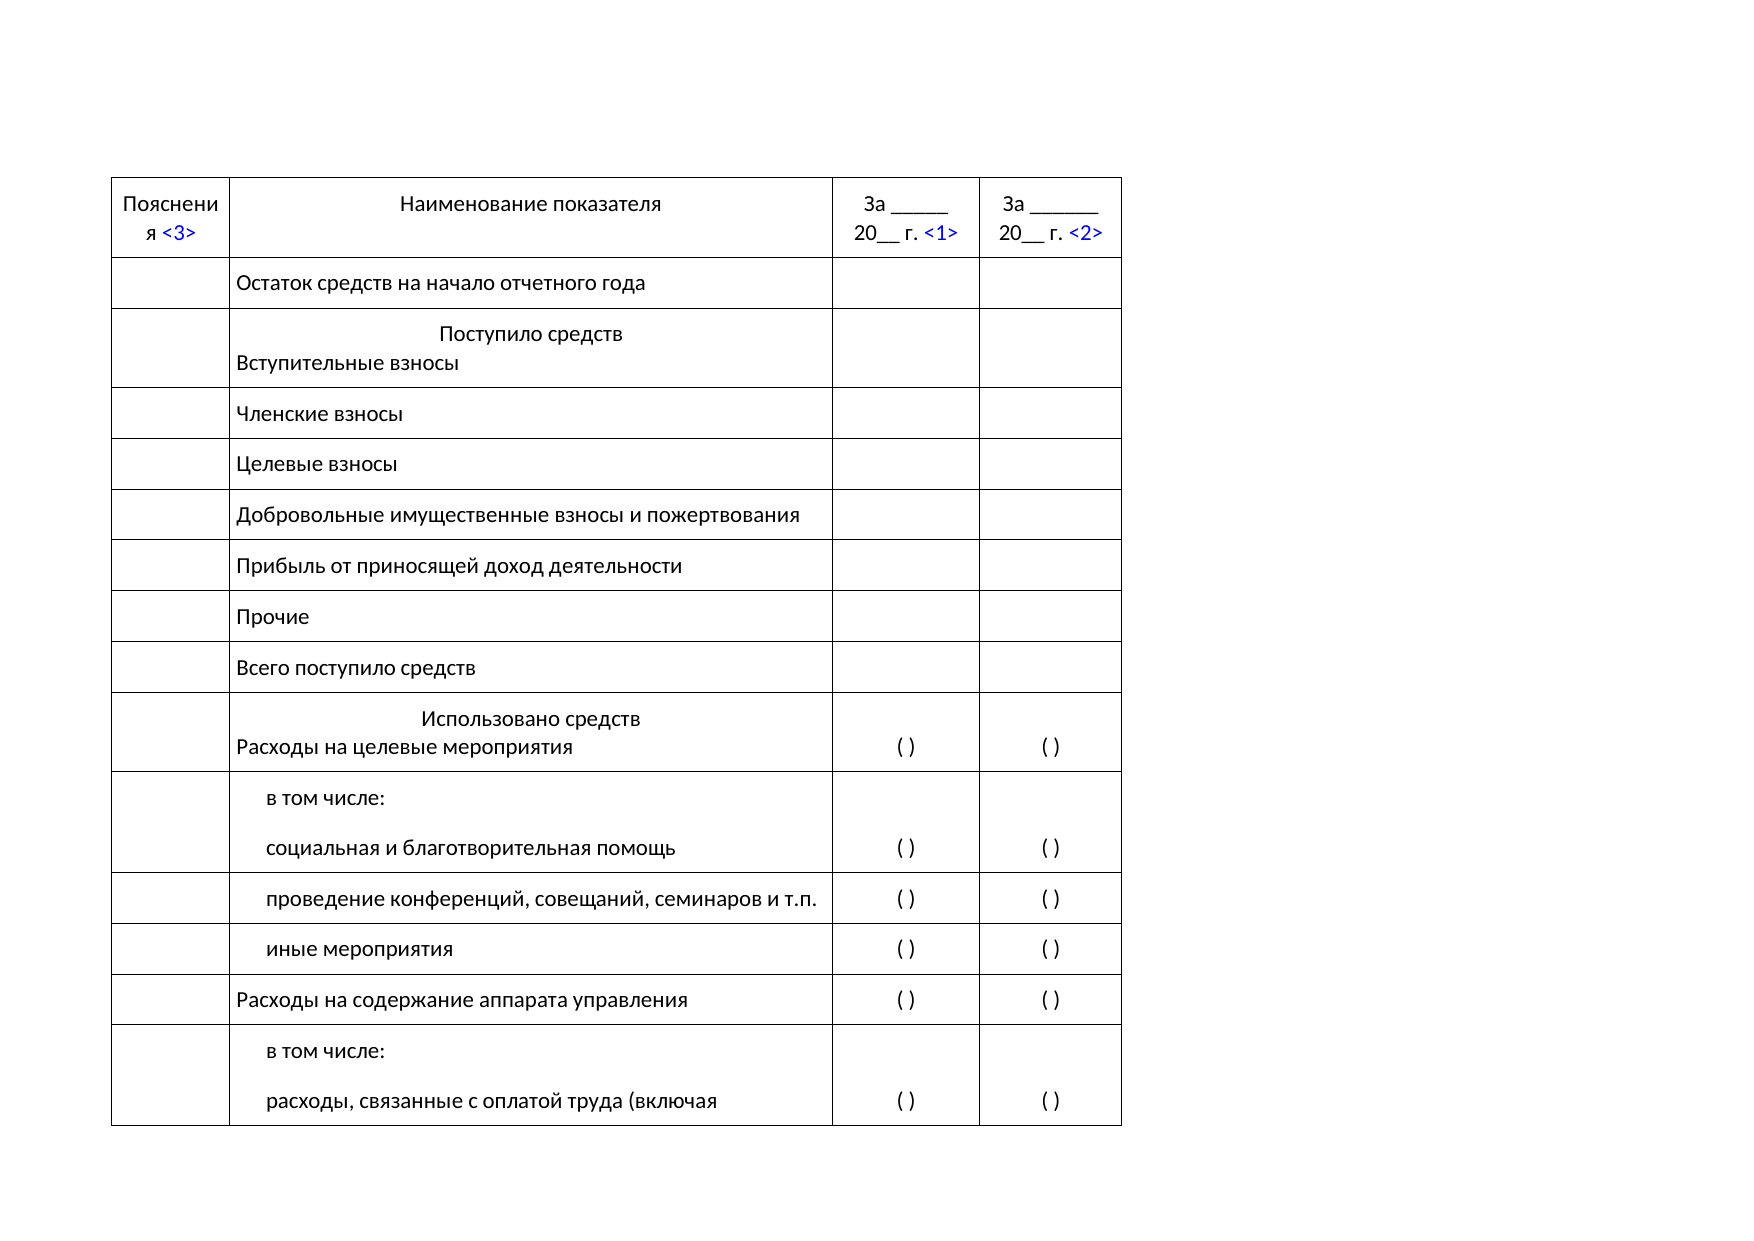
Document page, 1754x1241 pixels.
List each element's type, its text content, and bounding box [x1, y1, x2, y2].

table_cell [980, 439, 1121, 488]
table_cell иные мероприятия [230, 924, 832, 973]
table_cell [112, 1025, 229, 1075]
table_cell ( ) [833, 693, 979, 771]
table_cell [980, 642, 1121, 692]
table_cell ( ) [833, 1075, 979, 1125]
table_cell [112, 258, 229, 307]
table_cell в том числе: [230, 772, 832, 822]
table_cell [112, 642, 229, 692]
table_cell [980, 309, 1121, 387]
table_cell [833, 388, 979, 438]
table_cell [980, 772, 1121, 822]
table_cell [980, 591, 1121, 641]
table_cell [112, 490, 229, 539]
table_cell [112, 822, 229, 872]
table_cell [112, 1075, 229, 1125]
table_cell [112, 388, 229, 438]
table_cell [980, 540, 1121, 590]
table_cell Целевые взносы [230, 439, 832, 488]
table_cell Членские взносы [230, 388, 832, 438]
table_cell ( ) [833, 975, 979, 1024]
table_header Наименование показателя [230, 178, 832, 257]
table_cell [833, 591, 979, 641]
table_cell [112, 772, 229, 822]
table_cell [980, 1025, 1121, 1075]
table_cell Использовано средств Расходы на целевые мероприятия [230, 693, 832, 771]
table_cell [833, 490, 979, 539]
table_cell [833, 772, 979, 822]
table_cell ( ) [833, 822, 979, 872]
table_cell Остаток средств на начало отчетного года [230, 258, 832, 307]
table_cell Всего поступило средств [230, 642, 832, 692]
table_cell ( ) [980, 693, 1121, 771]
table_cell [112, 540, 229, 590]
table_cell [112, 975, 229, 1024]
table_cell Поступило средств Вступительные взносы [230, 309, 832, 387]
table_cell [230, 1075, 832, 1125]
table_cell [833, 642, 979, 692]
table_cell [112, 591, 229, 641]
table_cell Расходы на содержание аппарата управления [230, 975, 832, 1024]
table_cell [833, 309, 979, 387]
table_cell [112, 309, 229, 387]
table_header За _____ 20__ г. <1> [833, 178, 979, 257]
table_cell в том числе: [230, 1025, 832, 1075]
table_header Пояснения <3> [112, 178, 229, 257]
table_cell Добровольные имущественные взносы и пожертвования [230, 490, 832, 539]
table_cell ( ) [833, 924, 979, 973]
table_cell [112, 439, 229, 488]
table_cell [980, 258, 1121, 307]
table_cell [980, 490, 1121, 539]
table_cell Прочие [230, 591, 832, 641]
table_cell [112, 873, 229, 923]
table_cell [980, 388, 1121, 438]
table_cell [112, 924, 229, 973]
table_cell ( ) [980, 924, 1121, 973]
table_cell [833, 258, 979, 307]
table_cell ( ) [833, 873, 979, 923]
table_cell [833, 540, 979, 590]
table_cell ( ) [980, 1075, 1121, 1125]
table_cell ( ) [980, 975, 1121, 1024]
table_cell [112, 693, 229, 771]
table_cell [833, 1025, 979, 1075]
table_header За ______ 20__ г. <2> [980, 178, 1121, 257]
table_cell ( ) [980, 873, 1121, 923]
table_cell [833, 439, 979, 488]
table_cell социальная и благотворительная помощь [230, 822, 832, 872]
table_cell Прибыль от приносящей доход деятельности [230, 540, 832, 590]
table_cell проведение конференций, совещаний, семинаров и т.п. [230, 873, 832, 923]
table_cell ( ) [980, 822, 1121, 872]
